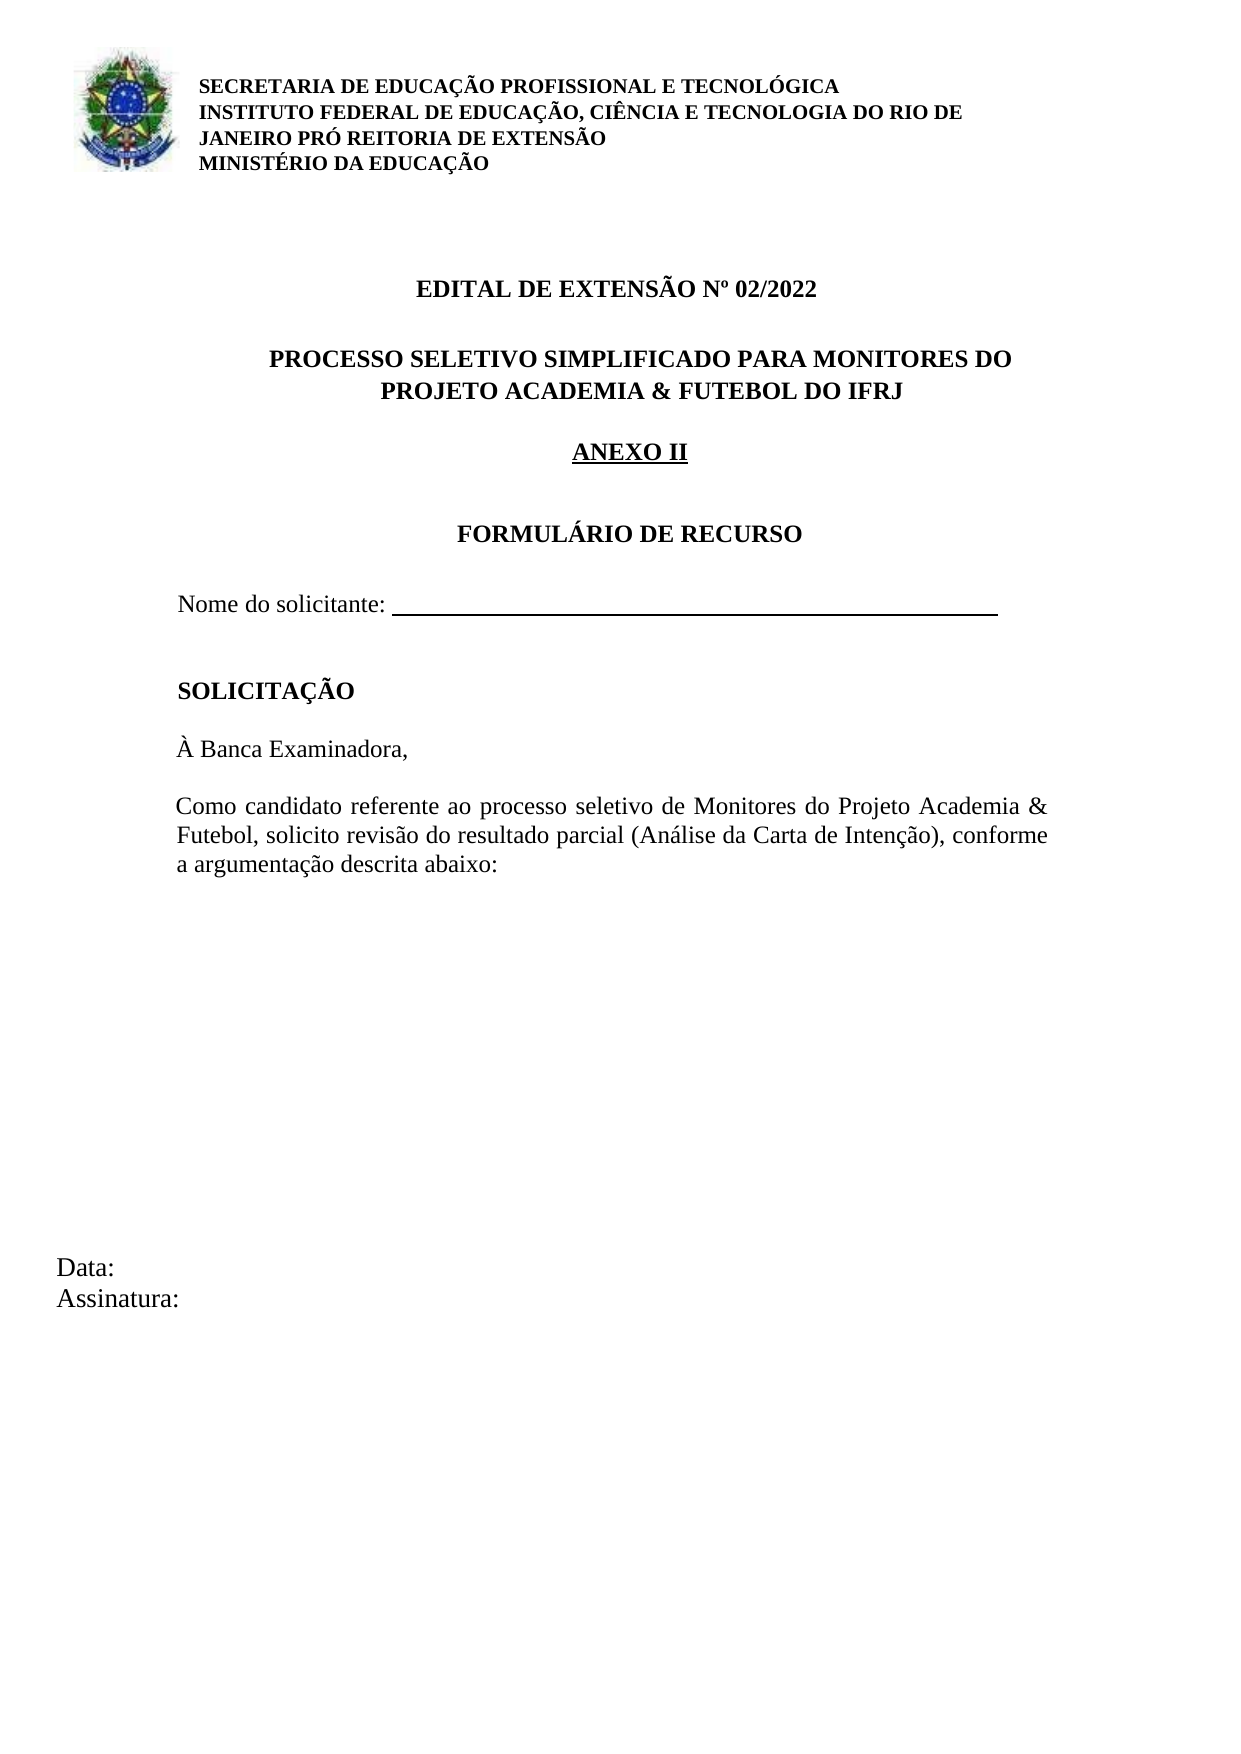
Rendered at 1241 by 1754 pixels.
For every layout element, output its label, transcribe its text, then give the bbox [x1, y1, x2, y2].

text Data: [56, 1251, 1186, 1283]
text FORMULÁRIO DE RECURSO [214, 519, 1045, 548]
text Nome do solicitante: [177, 589, 1186, 618]
subtitle SOLICITAÇÃO [177, 676, 1186, 705]
text EDITAL DE EXTENSÃO Nº 02/2022 [157, 274, 1026, 303]
text ANEXO II [214, 437, 1045, 465]
text À Banca Examinadora, [176, 734, 1186, 763]
text PROCESSO SELETIVO SIMPLIFICADO PARA MONITORES DO PROJETO ACADEMIA & FUTEBOL DO IFRJ [269, 344, 1014, 404]
text Assinatura: [56, 1283, 1186, 1314]
text Como candidato referente ao processo seletivo de Monitores do Projeto Academia & Futebol, solicito revisão do resultado parcial (Análise da Carta de Intenção), conforme a argumentação descrita abaixo: [175, 791, 1049, 878]
picture [73, 47, 180, 172]
